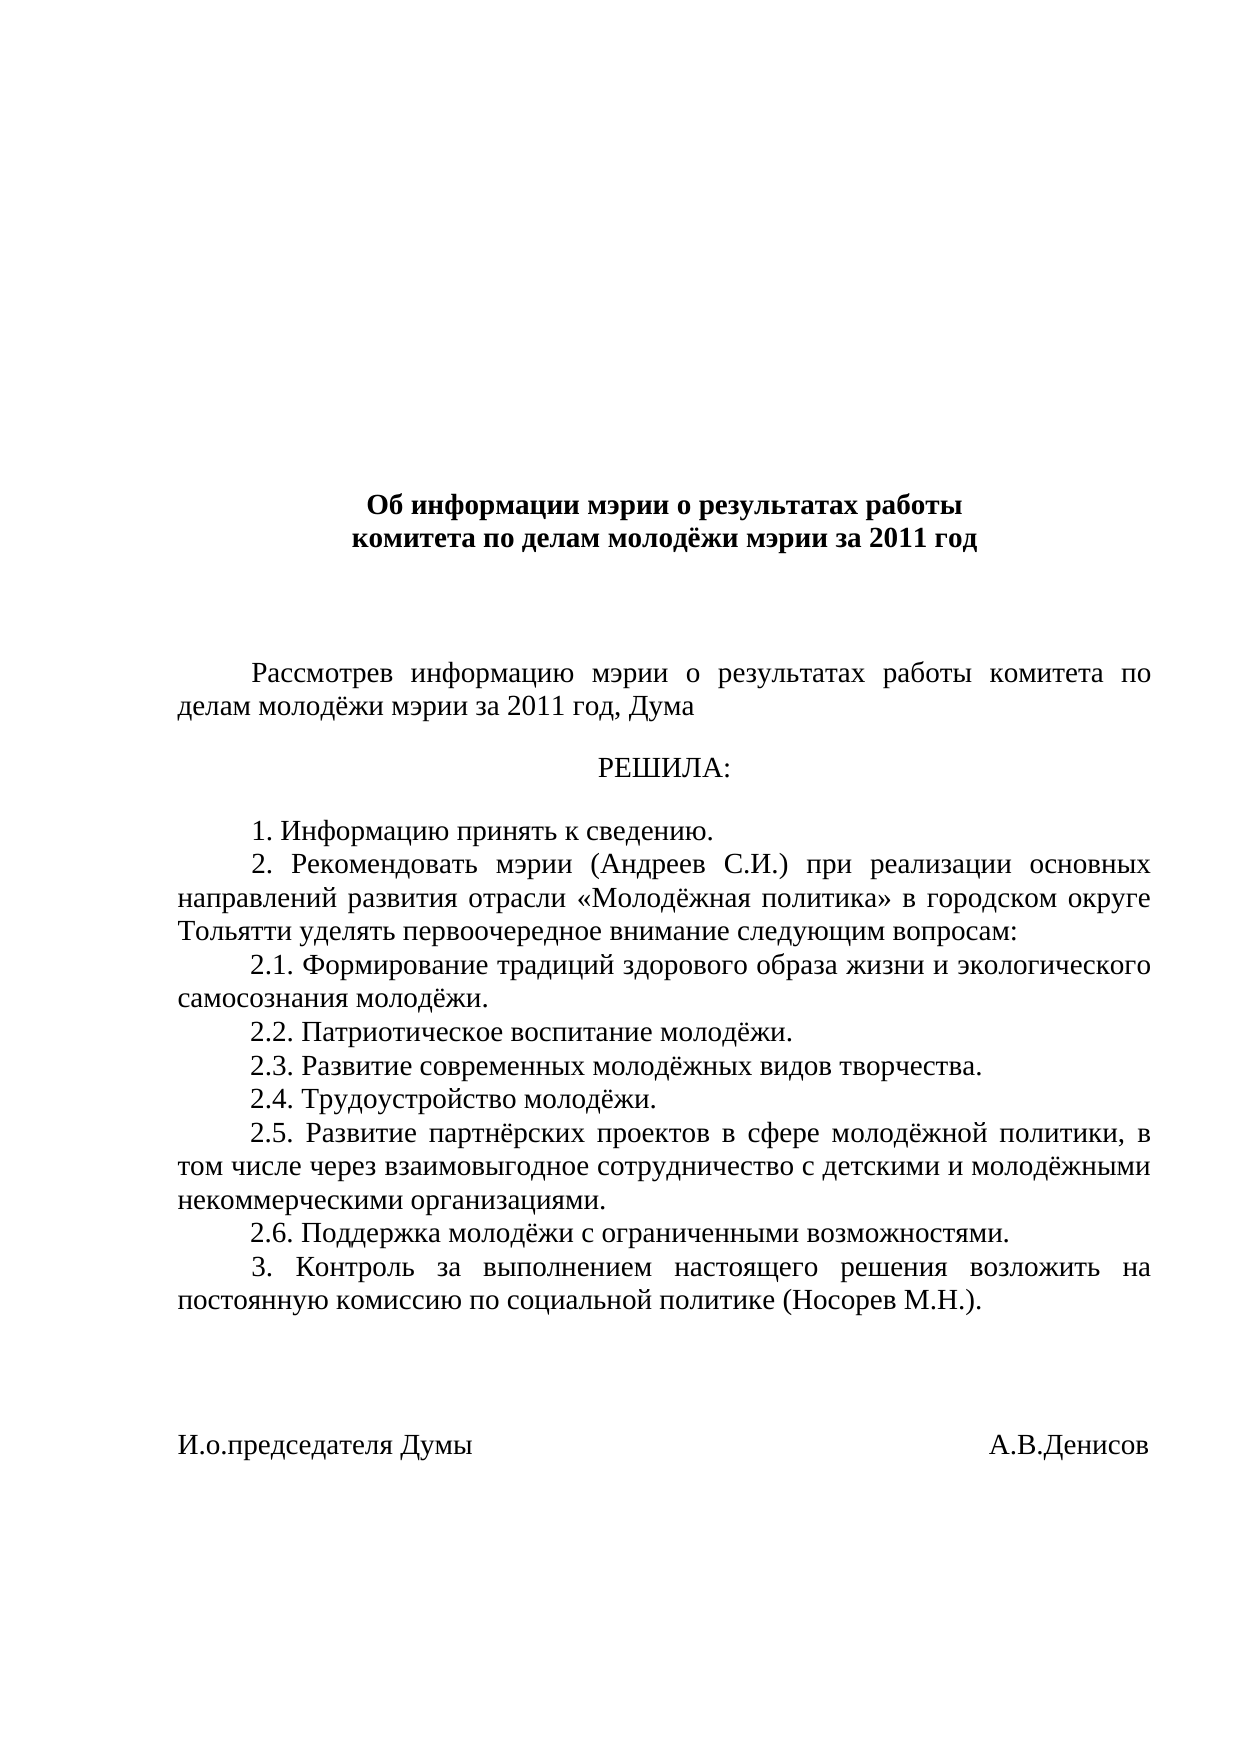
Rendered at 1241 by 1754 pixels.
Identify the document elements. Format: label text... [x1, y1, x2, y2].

text 2.1. Формирование традиций здорового образа жизни и экологического самосознания молодёжи. [177, 947, 1152, 1014]
text комитета по делам молодёжи мэрии за 2011 год [177, 521, 1152, 554]
text Рассмотрев информацию мэрии о результатах работы комитета по делам молодёжи мэрии за 2011 год, Дума [177, 655, 1152, 722]
text 2.2. Патриотическое воспитание молодёжи. [177, 1014, 1152, 1048]
text 2.4. Трудоустройство молодёжи. [177, 1081, 1152, 1115]
text 2.6. Поддержка молодёжи с ограниченными возможностями. [177, 1215, 1152, 1249]
text 2.3. Развитие современных молодёжных видов творчества. [177, 1048, 1152, 1081]
text И.о.председателя Думы А.В.Денисов [177, 1427, 1152, 1461]
text 2.5. Развитие партнёрских проектов в сфере молодёжной политики, в том числе через взаимовыгодное сотрудничество с детскими и молодёжными некоммерческими организациями. [177, 1115, 1152, 1215]
text 2. Рекомендовать мэрии (Андреев С.И.) при реализации основных направлений развития отрасли «Молодёжная политика» в городском округе Тольятти уделять первоочередное внимание следующим вопросам: [177, 846, 1152, 947]
text Об информации мэрии о результатах работы [177, 487, 1152, 521]
text 1. Информацию принять к сведению. [177, 813, 1152, 846]
text РЕШИЛА: [177, 751, 1152, 784]
list Контроль за выполнением настоящего решения возложить на постоянную комиссию по социальной политике (Носорев М.Н.). [177, 1249, 1152, 1316]
